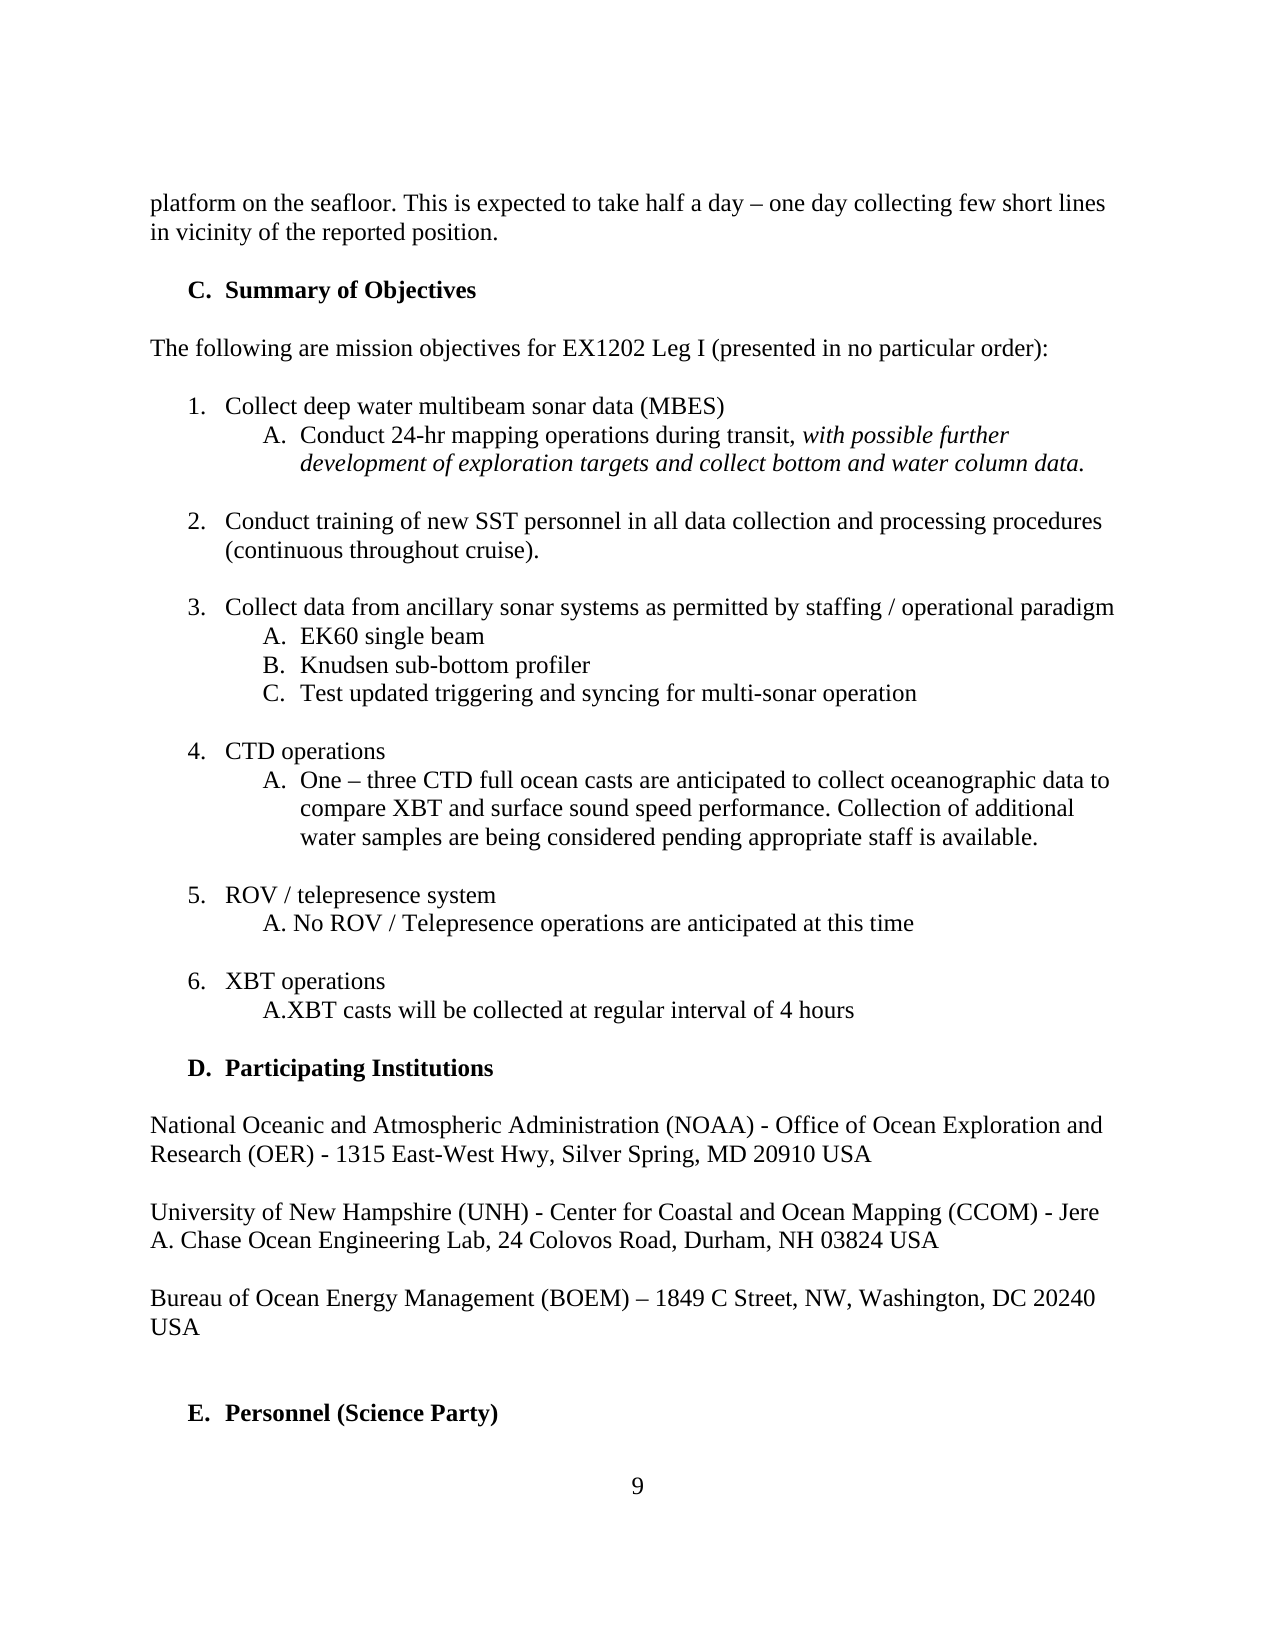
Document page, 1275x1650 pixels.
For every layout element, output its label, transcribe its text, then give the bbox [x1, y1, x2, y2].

text National Oceanic and Atmospheric Administration (NOAA) - Office of Ocean Exploration and Research (OER) - 1315 East-West Hwy, Silver Spring, MD 20910 USA [150, 1111, 1125, 1168]
text University of New Hampshire (UNH) - Center for Coastal and Ocean Mapping (CCOM) - Jere A. Chase Ocean Engineering Lab, 24 Colovos Road, Durham, NH 03824 USA [150, 1197, 1125, 1254]
list Collect data from ancillary sonar systems as permitted by staffing / operational paradigm [187, 592, 1125, 621]
text A. No ROV / Telepresence operations are anticipated at this time [262, 908, 1125, 937]
text A.XBT casts will be collected at regular interval of 4 hours [225, 995, 1125, 1023]
list Summary of Objectives [187, 275, 1125, 304]
list Conduct 24-hr mapping operations during transit, with possible further development of exploration targets and collect bottom and water column data. [262, 420, 1125, 477]
list Conduct training of new SST personnel in all data collection and processing procedures (continuous throughout cruise). [187, 506, 1125, 563]
list CTD operations [187, 736, 1125, 765]
list EK60 single beam [262, 621, 1125, 650]
list The following are mission objectives for EX1202 Leg I (presented in no particular order): [150, 333, 1125, 362]
list Personnel (Science Party) [187, 1398, 1125, 1427]
list Test updated triggering and syncing for multi-sonar operation [262, 678, 1125, 707]
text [150, 188, 1125, 246]
list ROV / telepresence system [187, 880, 1125, 908]
list Participating Institutions [187, 1053, 1125, 1081]
list Knudsen sub-bottom profiler [262, 650, 1125, 678]
list XBT operations [187, 966, 1125, 995]
text Bureau of Ocean Energy Management (BOEM) – 1849 C Street, NW, Washington, DC 20240 USA [150, 1283, 1125, 1341]
list Collect deep water multibeam sonar data (MBES) [187, 391, 1125, 420]
list One – three CTD full ocean casts are anticipated to collect oceanographic data to compare XBT and surface sound speed performance. Collection of additional water samples are being considered pending appropriate staff is available. [262, 765, 1125, 851]
